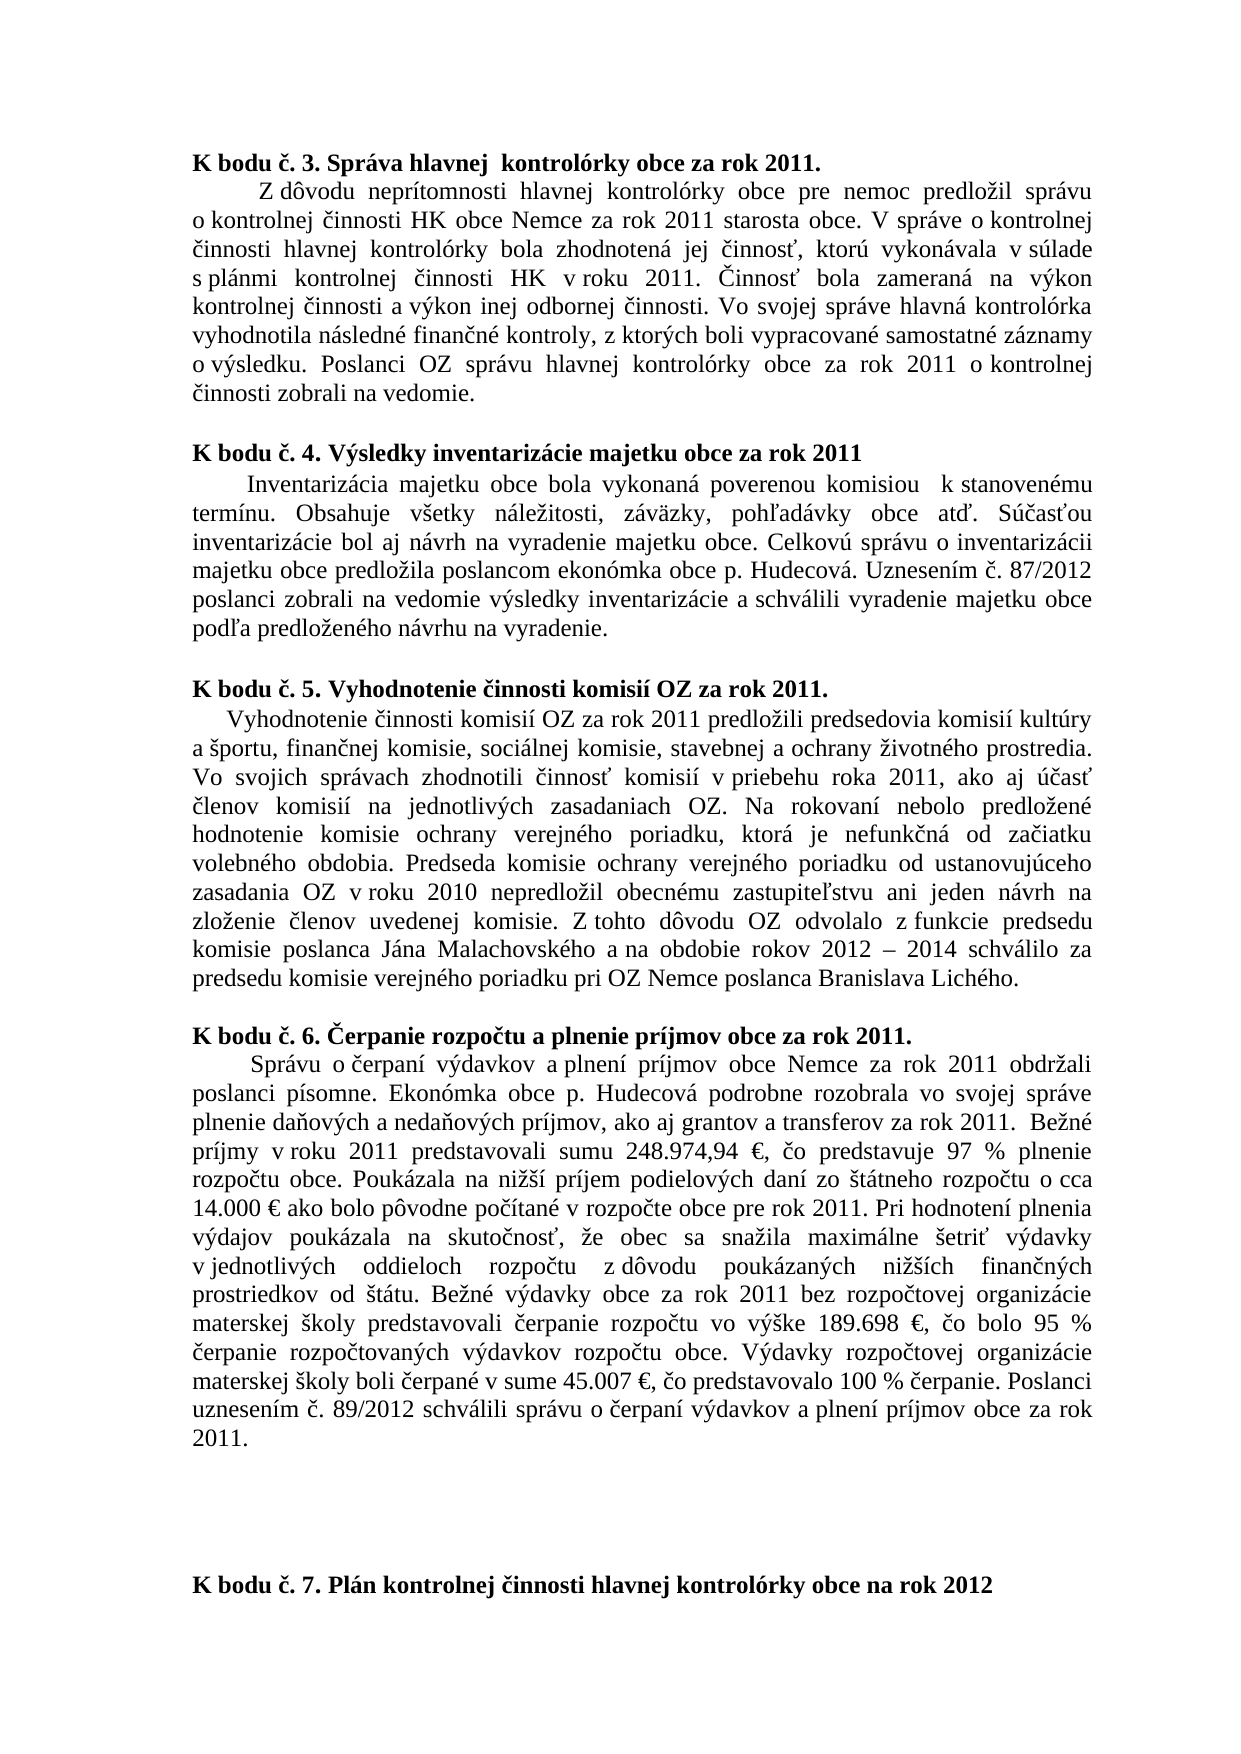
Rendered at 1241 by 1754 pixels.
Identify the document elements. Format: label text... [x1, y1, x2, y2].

text K bodu č. 3. Správa hlavnej kontrolórky obce za rok 2011. [192, 148, 1093, 176]
text Inventarizácia majetku obce bola vykonaná poverenou komisiou k stanovenému termínu. Obsahuje všetky náležitosti, záväzky, pohľadávky obce atď. Súčasťou inventarizácie bol aj návrh na vyradenie majetku obce. Celkovú správu o inventarizácii majetku obce predložila poslancom ekonómka obce p. Hudecová. Uznesením č. 87/2012 poslanci zobrali na vedomie výsledky inventarizácie a schválili vyradenie majetku obce podľa predloženého návrhu na vyradenie. [192, 469, 1093, 642]
text Z dôvodu neprítomnosti hlavnej kontrolórky obce pre nemoc predložil správu o kontrolnej činnosti HK obce Nemce za rok 2011 starosta obce. V správe o kontrolnej činnosti hlavnej kontrolórky bola zhodnotená jej činnosť, ktorú vykonávala v súlade s plánmi kontrolnej činnosti HK v roku 2011. Činnosť bola zameraná na výkon kontrolnej činnosti a výkon inej odbornej činnosti. Vo svojej správe hlavná kontrolórka vyhodnotila následné finančné kontroly, z ktorých boli vypracované samostatné záznamy o výsledku. Poslanci OZ správu hlavnej kontrolórky obce za rok 2011 o kontrolnej činnosti zobrali na vedomie. [192, 176, 1093, 406]
text Správu o čerpaní výdavkov a plnení príjmov obce Nemce za rok 2011 obdržali poslanci písomne. Ekonómka obce p. Hudecová podrobne rozobrala vo svojej správe plnenie daňových a nedaňových príjmov, ako aj grantov a transferov za rok 2011. Bežné príjmy v roku 2011 predstavovali sumu 248.974,94 €, čo predstavuje 97 % plnenie rozpočtu obce. Poukázala na nižší príjem podielových daní zo štátneho rozpočtu o cca 14.000 € ako bolo pôvodne počítané v rozpočte obce pre rok 2011. Pri hodnotení plnenia výdajov poukázala na skutočnosť, že obec sa snažila maximálne šetriť výdavky v jednotlivých oddieloch rozpočtu z dôvodu poukázaných nižších finančných prostriedkov od štátu. Bežné výdavky obce za rok 2011 bez rozpočtovej organizácie materskej školy predstavovali čerpanie rozpočtu vo výške 189.698 €, čo bolo 95 % čerpanie rozpočtovaných výdavkov rozpočtu obce. Výdavky rozpočtovej organizácie materskej školy boli čerpané v sume 45.007 €, čo predstavovalo 100 % čerpanie. Poslanci uznesením č. 89/2012 schválili správu o čerpaní výdavkov a plnení príjmov obce za rok 2011. [192, 1049, 1093, 1452]
text K bodu č. 7. Plán kontrolnej činnosti hlavnej kontrolórky obce na rok 2012 [192, 1567, 1093, 1601]
text Vyhodnotenie činnosti komisií OZ za rok 2011 predložili predsedovia komisií kultúry a športu, finančnej komisie, sociálnej komisie, stavebnej a ochrany životného prostredia. Vo svojich správach zhodnotili činnosť komisií v priebehu roka 2011, ako aj účasť členov komisií na jednotlivých zasadaniach OZ. Na rokovaní nebolo predložené hodnotenie komisie ochrany verejného poriadku, ktorá je nefunkčná od začiatku volebného obdobia. Predseda komisie ochrany verejného poriadku od ustanovujúceho zasadania OZ v roku 2010 nepredložil obecnému zastupiteľstvu ani jeden návrh na zloženie členov uvedenej komisie. Z tohto dôvodu OZ odvolalo z funkcie predsedu komisie poslanca Jána Malachovského a na obdobie rokov 2012 – 2014 schválilo za predsedu komisie verejného poriadku pri OZ Nemce poslanca Branislava Lichého. [192, 704, 1093, 992]
text K bodu č. 4. Výsledky inventarizácie majetku obce za rok 2011 [192, 435, 1093, 469]
text K bodu č. 5. Vyhodnotenie činnosti komisií OZ za rok 2011. [192, 670, 1093, 704]
text K bodu č. 6. Čerpanie rozpočtu a plnenie príjmov obce za rok 2011. [192, 1021, 1093, 1049]
